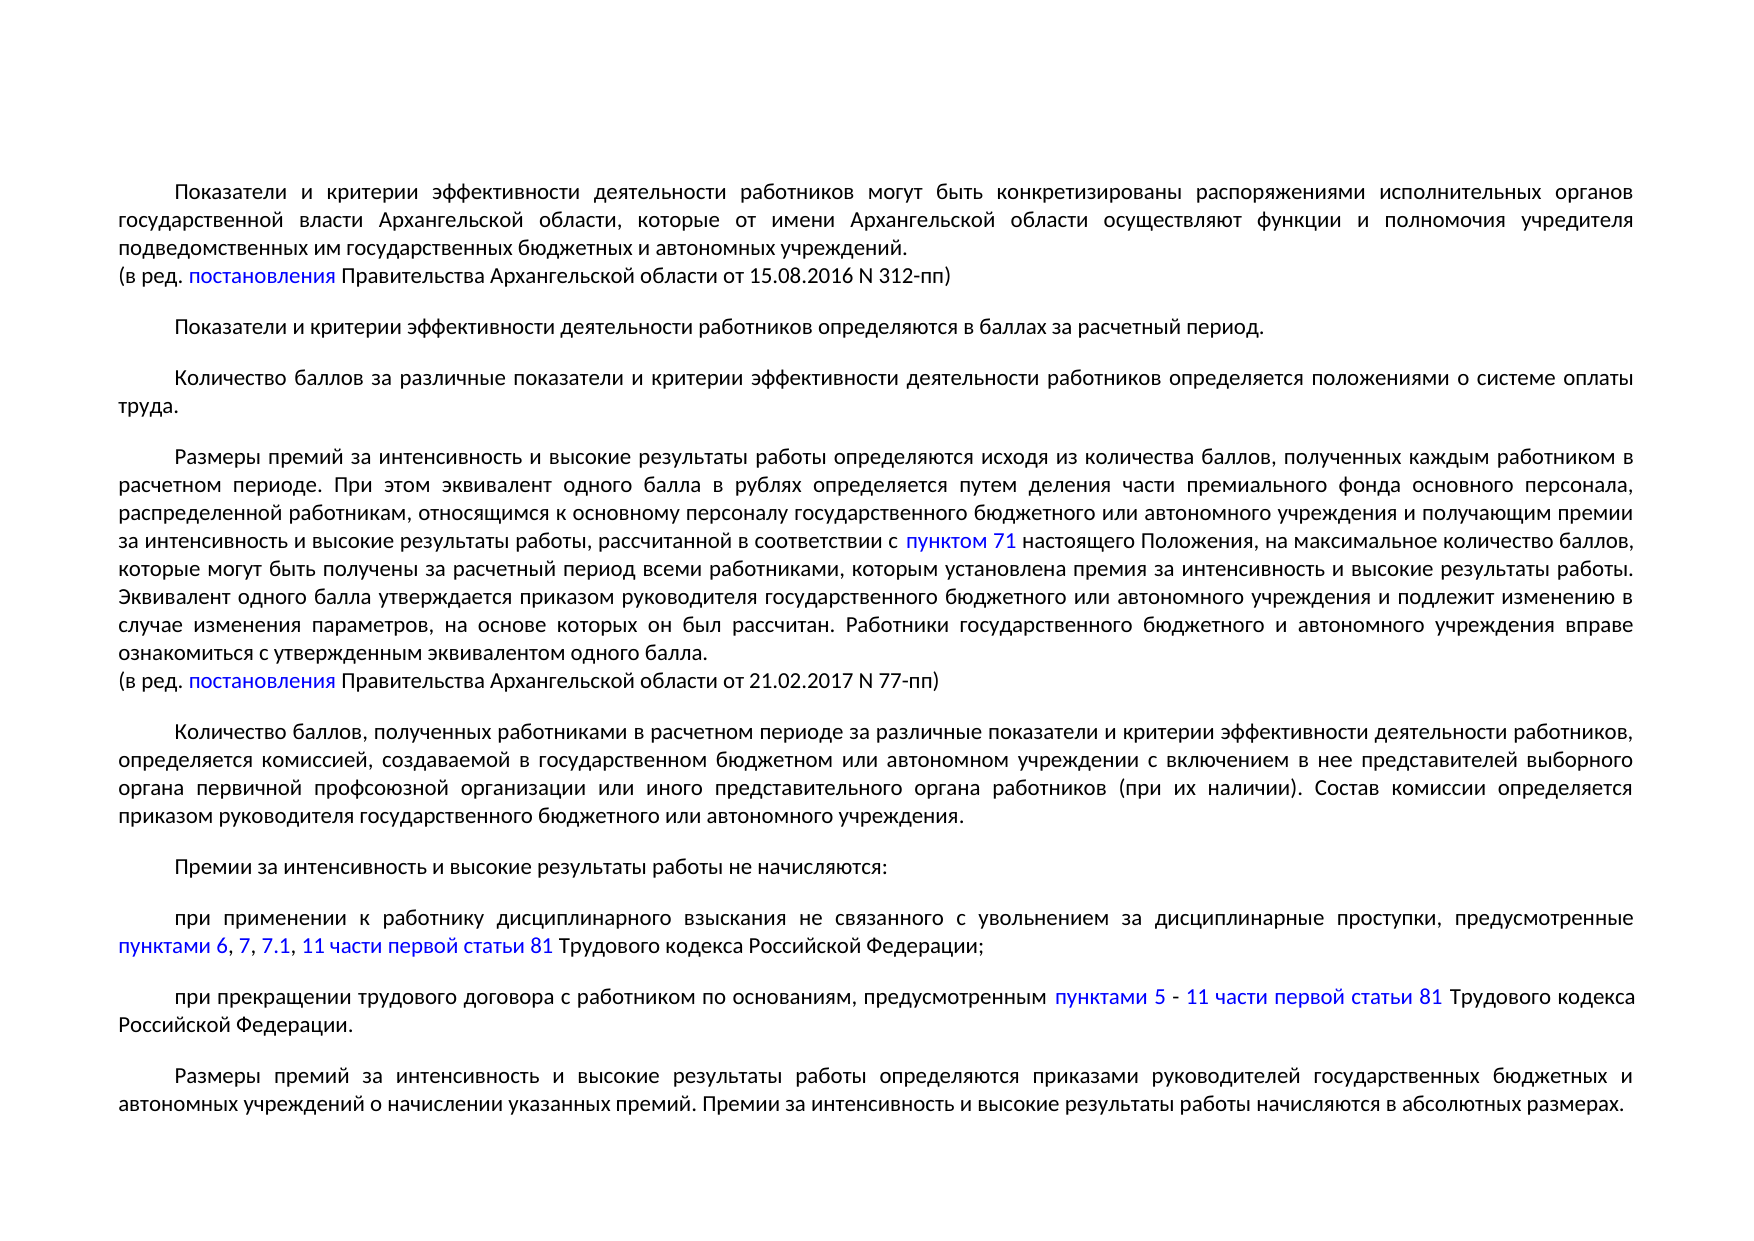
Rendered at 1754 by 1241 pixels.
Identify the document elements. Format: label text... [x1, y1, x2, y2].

text (в ред. постановления Правительства Архангельской области от 21.02.2017 N 77-пп) [118, 666, 1636, 694]
text Премии за интенсивность и высокие результаты работы не начисляются: [118, 852, 1636, 880]
text Количество баллов за различные показатели и критерии эффективности деятельности работников определяется положениями о системе оплаты труда. [118, 363, 1636, 419]
text при применении к работнику дисциплинарного взыскания не связанного с увольнением за дисциплинарные проступки, предусмотренные пунктами 6, 7, 7.1, 11 части первой статьи 81 Трудового кодекса Российской Федерации; [118, 903, 1636, 959]
text при прекращении трудового договора с работником по основаниям, предусмотренным пунктами 5 - 11 части первой статьи 81 Трудового кодекса Российской Федерации. [118, 982, 1636, 1038]
text Показатели и критерии эффективности деятельности работников могут быть конкретизированы распоряжениями исполнительных органов государственной власти Архангельской области, которые от имени Архангельской области осуществляют функции и полномочия учредителя подведомственных им государственных бюджетных и автономных учреждений. [118, 177, 1636, 261]
text Показатели и критерии эффективности деятельности работников определяются в баллах за расчетный период. [118, 312, 1636, 340]
text Размеры премий за интенсивность и высокие результаты работы определяются приказами руководителей государственных бюджетных и автономных учреждений о начислении указанных премий. Премии за интенсивность и высокие результаты работы начисляются в абсолютных размерах. [118, 1061, 1636, 1117]
text (в ред. постановления Правительства Архангельской области от 15.08.2016 N 312-пп) [118, 261, 1636, 289]
text Размеры премий за интенсивность и высокие результаты работы определяются исходя из количества баллов, полученных каждым работником в расчетном периоде. При этом эквивалент одного балла в рублях определяется путем деления части премиального фонда основного персонала, распределенной работникам, относящимся к основному персоналу государственного бюджетного или автономного учреждения и получающим премии за интенсивность и высокие результаты работы, рассчитанной в соответствии с пунктом 71 настоящего Положения, на максимальное количество баллов, которые могут быть получены за расчетный период всеми работниками, которым установлена премия за интенсивность и высокие результаты работы. Эквивалент одного балла утверждается приказом руководителя государственного бюджетного или автономного учреждения и подлежит изменению в случае изменения параметров, на основе которых он был рассчитан. Работники государственного бюджетного и автономного учреждения вправе ознакомиться с утвержденным эквивалентом одного балла. [118, 442, 1636, 666]
text Количество баллов, полученных работниками в расчетном периоде за различные показатели и критерии эффективности деятельности работников, определяется комиссией, создаваемой в государственном бюджетном или автономном учреждении с включением в нее представителей выборного органа первичной профсоюзной организации или иного представительного органа работников (при их наличии). Состав комиссии определяется приказом руководителя государственного бюджетного или автономного учреждения. [118, 717, 1636, 829]
